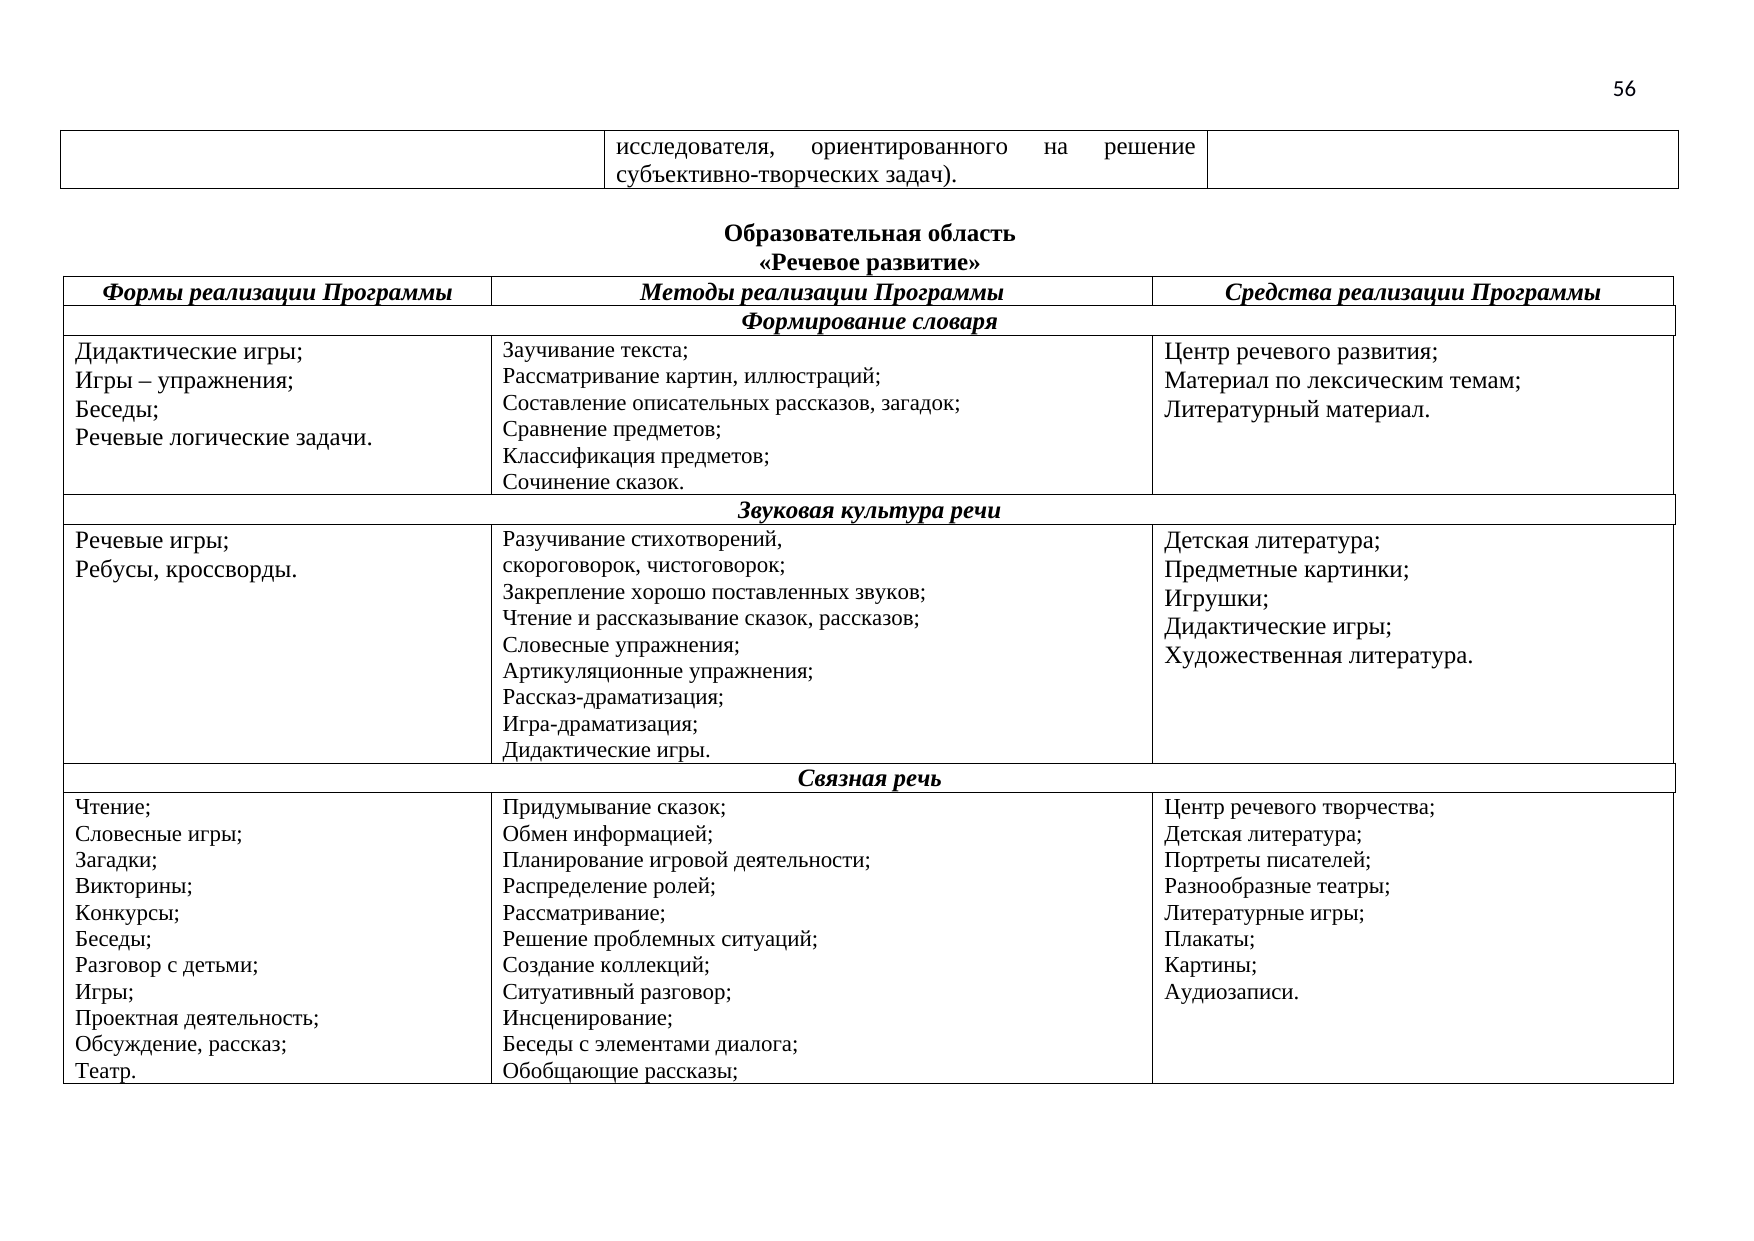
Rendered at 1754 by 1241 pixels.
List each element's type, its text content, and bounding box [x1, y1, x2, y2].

table_header Методы реализации Программы [492, 277, 1152, 305]
table_cell Формирование словаря [64, 306, 1675, 335]
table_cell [61, 131, 604, 188]
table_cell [492, 793, 1152, 1083]
table_header Формы реализации Программы [64, 277, 491, 305]
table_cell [1208, 131, 1678, 188]
table_cell Разучивание стихотворений, скороговорок, чистоговорок; Закрепление хорошо поставленных звуков; Чтение и рассказывание сказок, рассказов; Словесные упражнения; Артикуляционные упражнения; Рассказ-драматизация; Игра-драматизация; Дидактические игры. [492, 525, 1152, 762]
text Образовательная область [103, 218, 1636, 247]
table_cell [64, 793, 491, 1083]
table_cell Заучивание текста; Рассматривание картин, иллюстраций; Составление описательных рассказов, загадок; Сравнение предметов; Классификация предметов; Сочинение сказок. [492, 336, 1152, 494]
text «Речевое развитие» [103, 247, 1636, 276]
table_cell Детская литература; Предметные картинки; Игрушки; Дидактические игры; Художественная литература. [1153, 525, 1673, 762]
table_cell Центр речевого развития; Материал по лексическим темам; Литературный материал. [1153, 336, 1673, 494]
table_cell Речевые игры; Ребусы, кроссворды. [64, 525, 491, 762]
table_cell Связная речь [64, 764, 1675, 792]
table_header Средства реализации Программы [1153, 277, 1673, 305]
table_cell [605, 131, 1207, 188]
table_cell Звуковая культура речи [64, 495, 1675, 524]
table_cell Дидактические игры; Игры – упражнения; Беседы; Речевые логические задачи. [64, 336, 491, 494]
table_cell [1153, 793, 1673, 1083]
